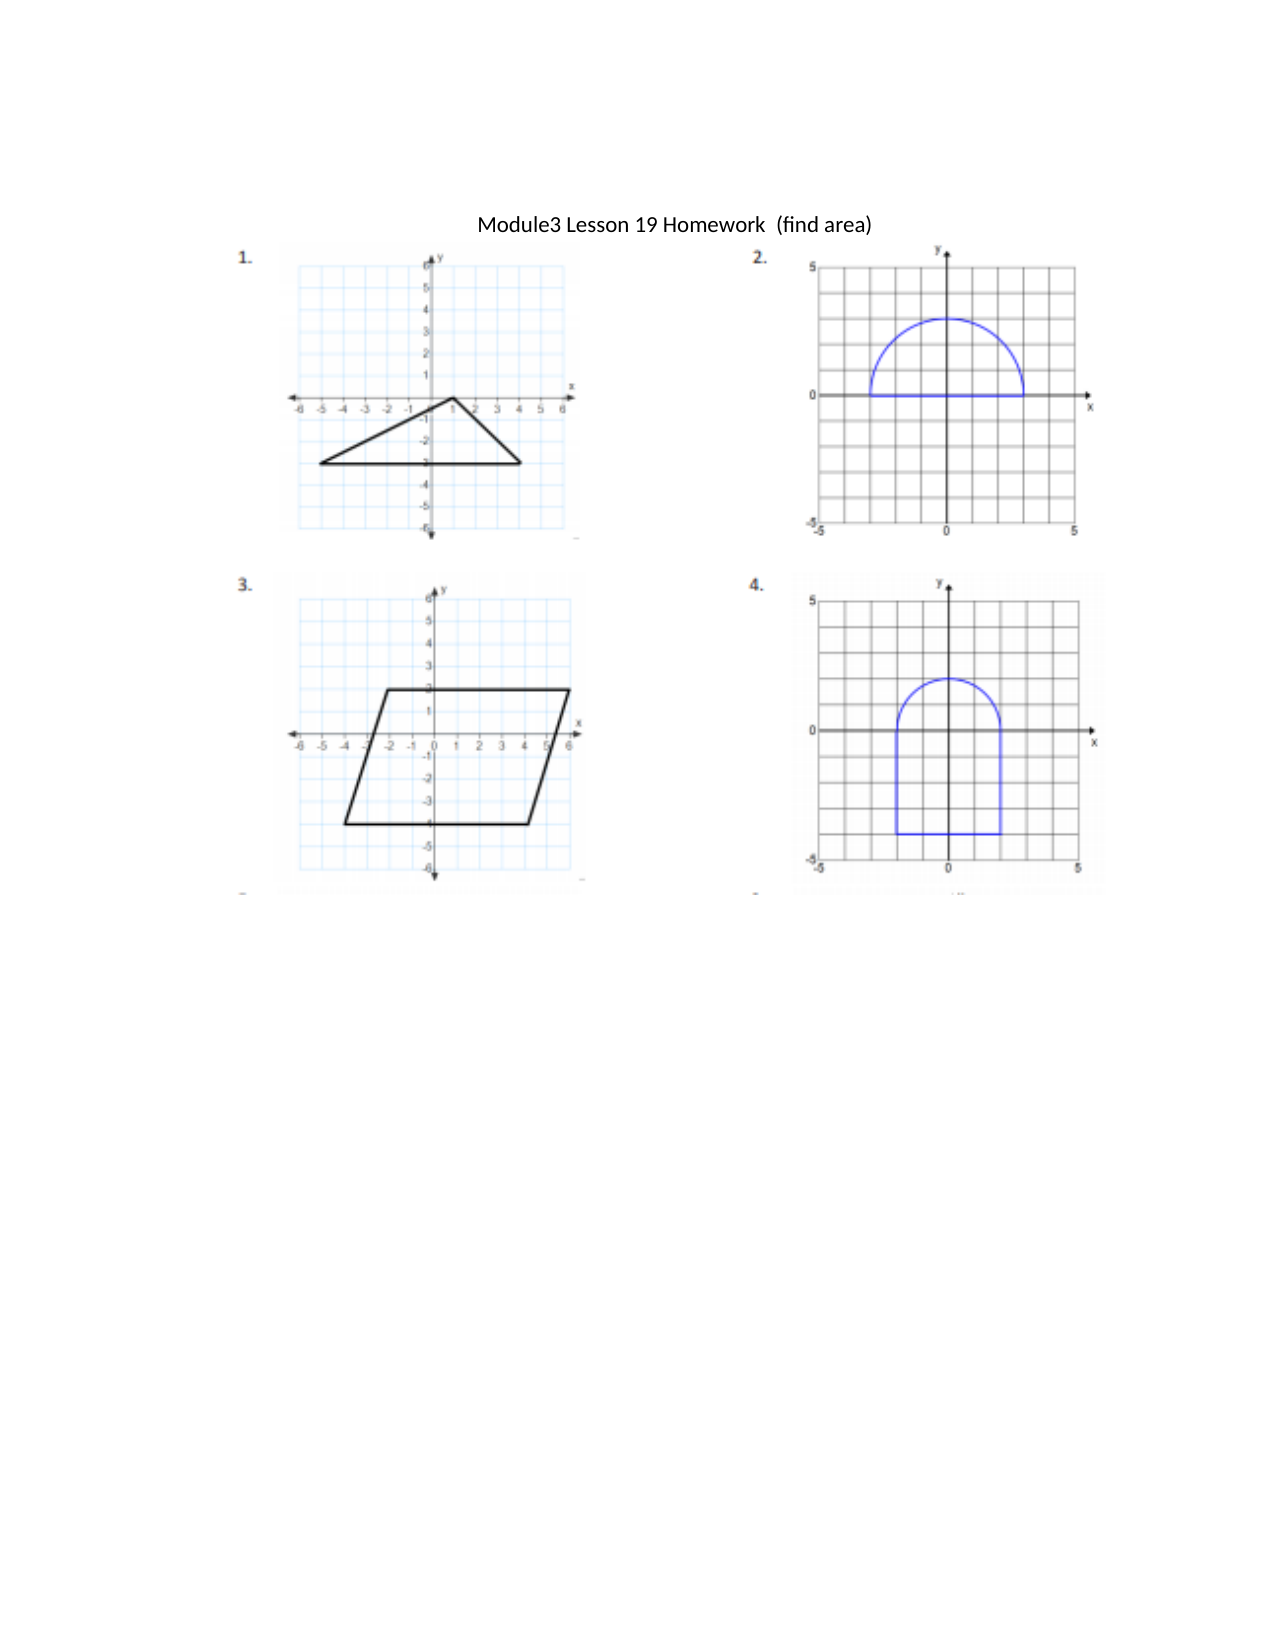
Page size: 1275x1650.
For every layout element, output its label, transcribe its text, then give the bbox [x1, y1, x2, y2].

list Module3 Lesson 19 Homework (find area) [225, 210, 1125, 238]
picture [225, 240, 1157, 895]
